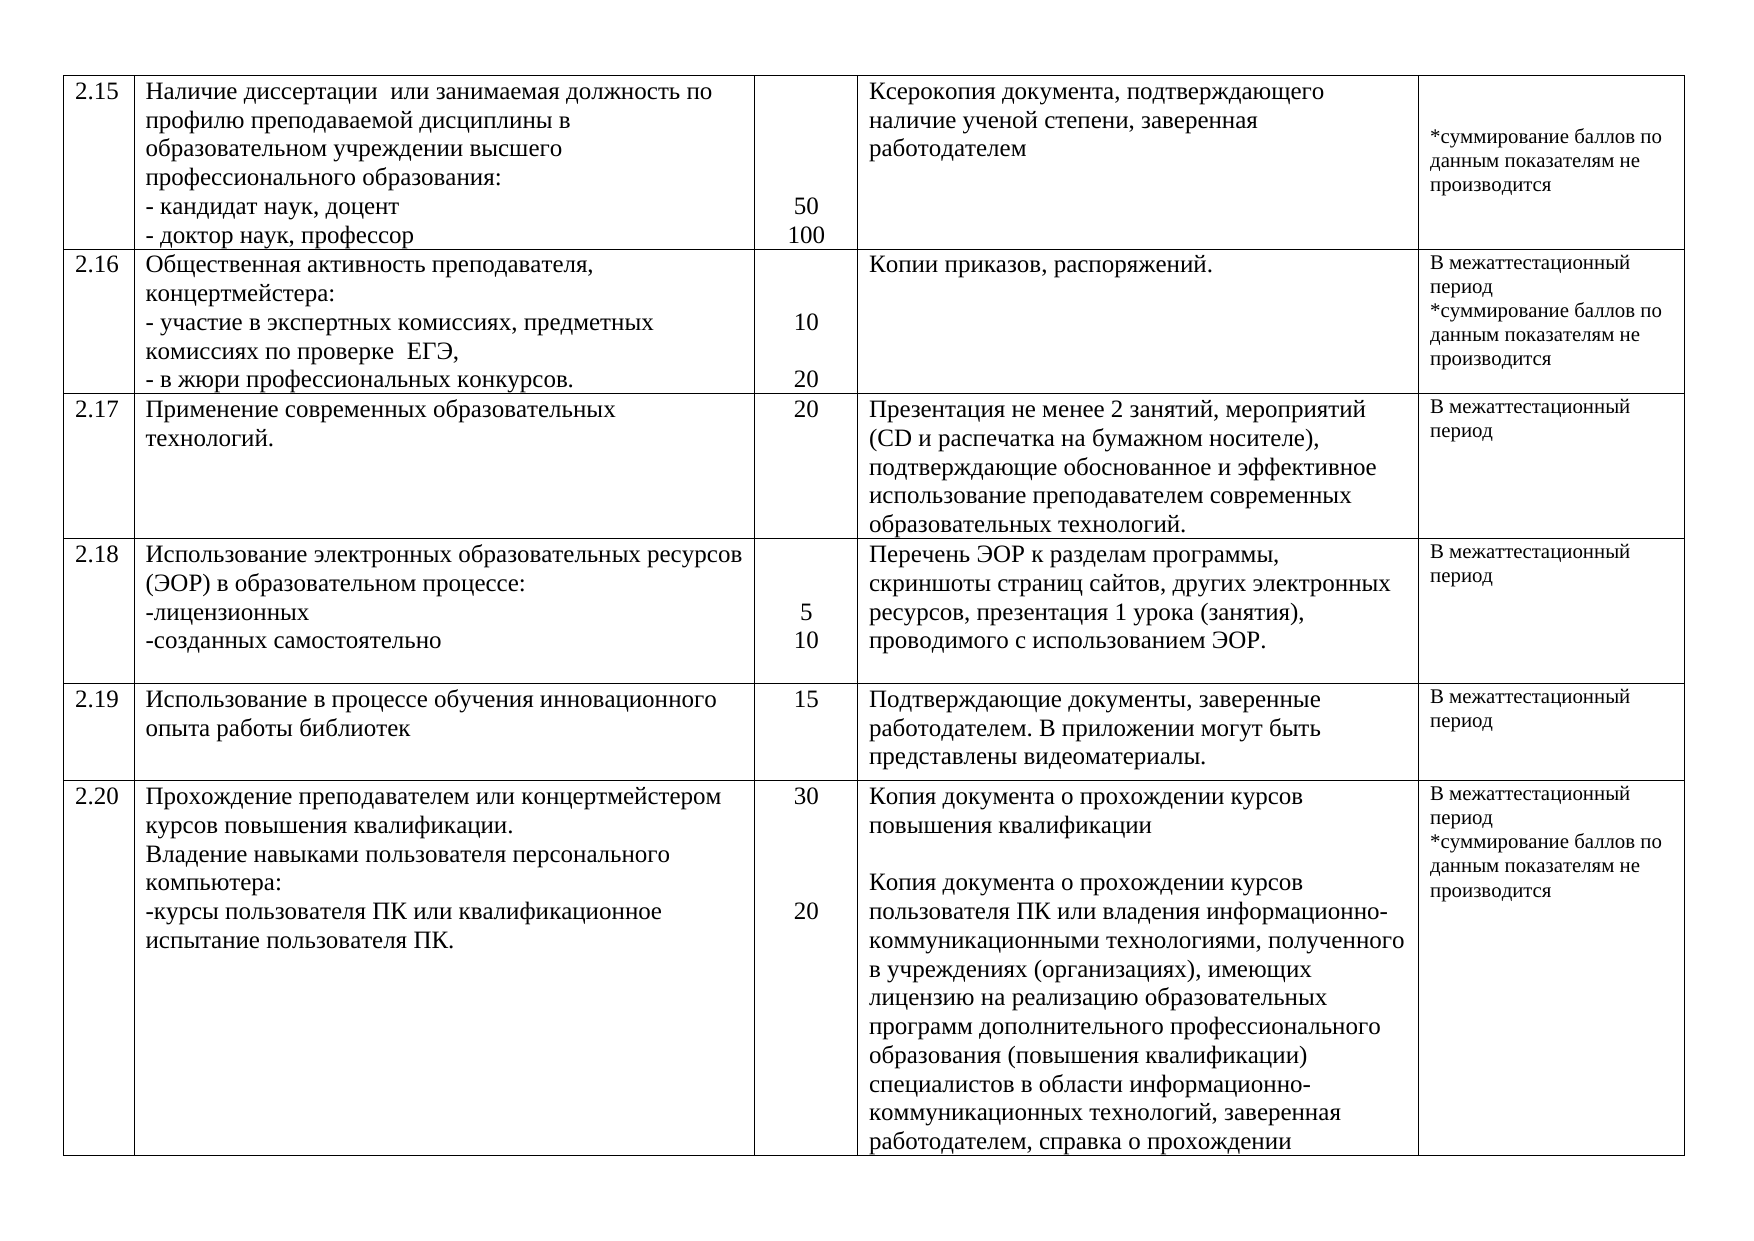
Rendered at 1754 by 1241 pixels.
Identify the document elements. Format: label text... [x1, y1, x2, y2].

table_cell 2.15 [64, 76, 134, 248]
table_cell Наличие диссертации или занимаемая должность по профилю преподаваемой дисциплины в образовательном учреждении высшего профессионального образования: - кандидат наук, доцент - доктор наук, профессор [135, 76, 754, 248]
table_cell 2.17 [64, 394, 134, 538]
table_cell 2.18 [64, 539, 134, 683]
table_cell 15 [755, 684, 857, 780]
table_cell 2.16 [64, 250, 134, 393]
table_cell Копии приказов, распоряжений. [858, 250, 1418, 393]
table_cell 2.19 [64, 684, 134, 780]
table_cell В межаттестационный период *суммирование баллов по данным показателям не производится [1419, 250, 1684, 393]
table_cell *суммирование баллов по данным показателям не производится [1419, 76, 1684, 248]
table_cell 10 20 [755, 250, 857, 393]
table_cell Презентация не менее 2 занятий, мероприятий (CD и распечатка на бумажном носителе), подтверждающие обоснованное и эффективное использование преподавателем современных образовательных технологий. [858, 394, 1418, 538]
table_cell 50 100 [755, 76, 857, 248]
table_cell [1419, 781, 1684, 1155]
table_cell В межаттестационный период [1419, 394, 1684, 538]
table_cell Перечень ЭОР к разделам программы, скриншоты страниц сайтов, других электронных ресурсов, презентация 1 урока (занятия), проводимого с использованием ЭОР. [858, 539, 1418, 683]
table_cell Использование в процессе обучения инновационного опыта работы библиотек [135, 684, 754, 780]
table_cell В межаттестационный период [1419, 539, 1684, 683]
table_cell Общественная активность преподавателя, концертмейстера: - участие в экспертных комиссиях, предметных комиссиях по проверке ЕГЭ, - в жюри профессиональных конкурсов. [135, 250, 754, 393]
table_cell Применение современных образовательных технологий. [135, 394, 754, 538]
table_cell Подтверждающие документы, заверенные работодателем. В приложении могут быть представлены видеоматериалы. [858, 684, 1418, 780]
table_cell 2.20 [64, 781, 134, 1155]
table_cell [858, 781, 1418, 1155]
table_cell Использование электронных образовательных ресурсов (ЭОР) в образовательном процессе: -лицензионных -созданных самостоятельно [135, 539, 754, 683]
table_cell 30 20 [755, 781, 857, 1155]
table_cell В межаттестационный период [1419, 684, 1684, 780]
table_cell 5 10 [755, 539, 857, 683]
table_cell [135, 781, 754, 1155]
table_cell 20 [755, 394, 857, 538]
table_cell Ксерокопия документа, подтверждающего наличие ученой степени, заверенная работодателем [858, 76, 1418, 248]
